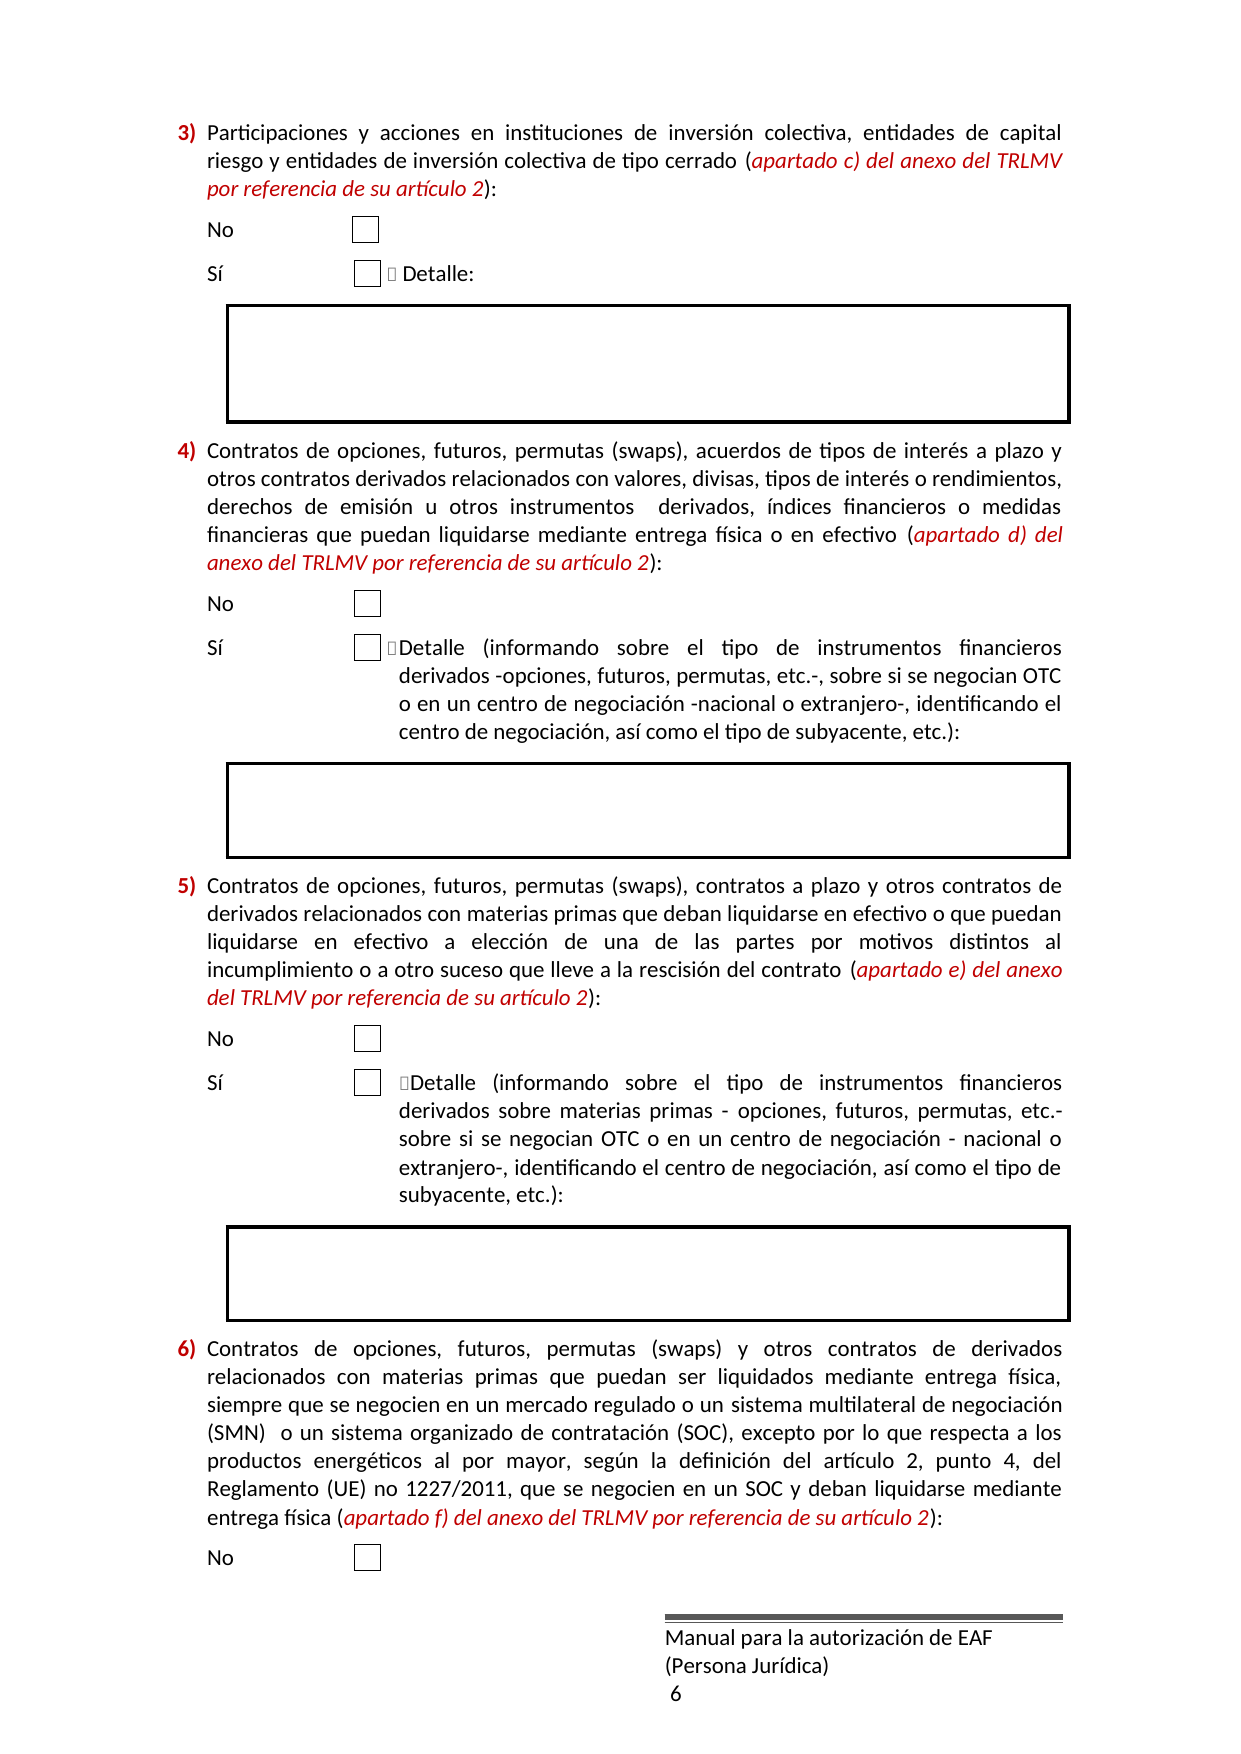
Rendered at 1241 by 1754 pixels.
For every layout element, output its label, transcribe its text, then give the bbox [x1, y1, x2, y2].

text No [207, 215, 1063, 243]
table_header [229, 307, 1067, 420]
list Participaciones y acciones en instituciones de inversión colectiva, entidades de capital riesgo y entidades de inversión colectiva de tipo cerrado (apartado c) del anexo del TRLMV por referencia de su artículo 2): [177, 118, 1063, 202]
text No [207, 589, 1063, 617]
table_header [229, 1229, 1067, 1319]
text Sí  Detalle (informando sobre el tipo de instrumentos financieros derivados -opciones, futuros, permutas, etc.-, sobre si se negocian OTC o en un centro de negociación -nacional o extranjero-, identificando el centro de negociación, así como el tipo de subyacente, etc.): [207, 633, 1063, 745]
text No [207, 1543, 1063, 1571]
list Contratos de opciones, futuros, permutas (swaps), contratos a plazo y otros contratos de derivados relacionados con materias primas que deban liquidarse en efectivo o que puedan liquidarse en efectivo a elección de una de las partes por motivos distintos al incumplimiento o a otro suceso que lleve a la rescisión del contrato (apartado e) del anexo del TRLMV por referencia de su artículo 2): [177, 871, 1063, 1011]
list Contratos de opciones, futuros, permutas (swaps), acuerdos de tipos de interés a plazo y otros contratos derivados relacionados con valores, divisas, tipos de interés o rendimientos, derechos de emisión u otros instrumentos derivados, índices financieros o medidas financieras que puedan liquidarse mediante entrega física o en efectivo (apartado d) del anexo del TRLMV por referencia de su artículo 2): [177, 436, 1063, 576]
table_header [229, 765, 1067, 856]
list Contratos de opciones, futuros, permutas (swaps) y otros contratos de derivados relacionados con materias primas que puedan ser liquidados mediante entrega física, siempre que se negocien en un mercado regulado o un sistema multilateral de negociación (SMN) o un sistema organizado de contratación (SOC), excepto por lo que respecta a los productos energéticos al por mayor, según la definición del artículo 2, punto 4, del Reglamento (UE) no 1227/2011, que se negocien en un SOC y deban liquidarse mediante entrega física (apartado f) del anexo del TRLMV por referencia de su artículo 2): [177, 1334, 1063, 1531]
text Sí  Detalle: [207, 259, 1063, 287]
text Sí Detalle (informando sobre el tipo de instrumentos financieros derivados sobre materias primas - opciones, futuros, permutas, etc.- sobre si se negocian OTC o en un centro de negociación - nacional o extranjero-, identificando el centro de negociación, así como el tipo de subyacente, etc.): [207, 1068, 1063, 1209]
text No [207, 1024, 1063, 1052]
